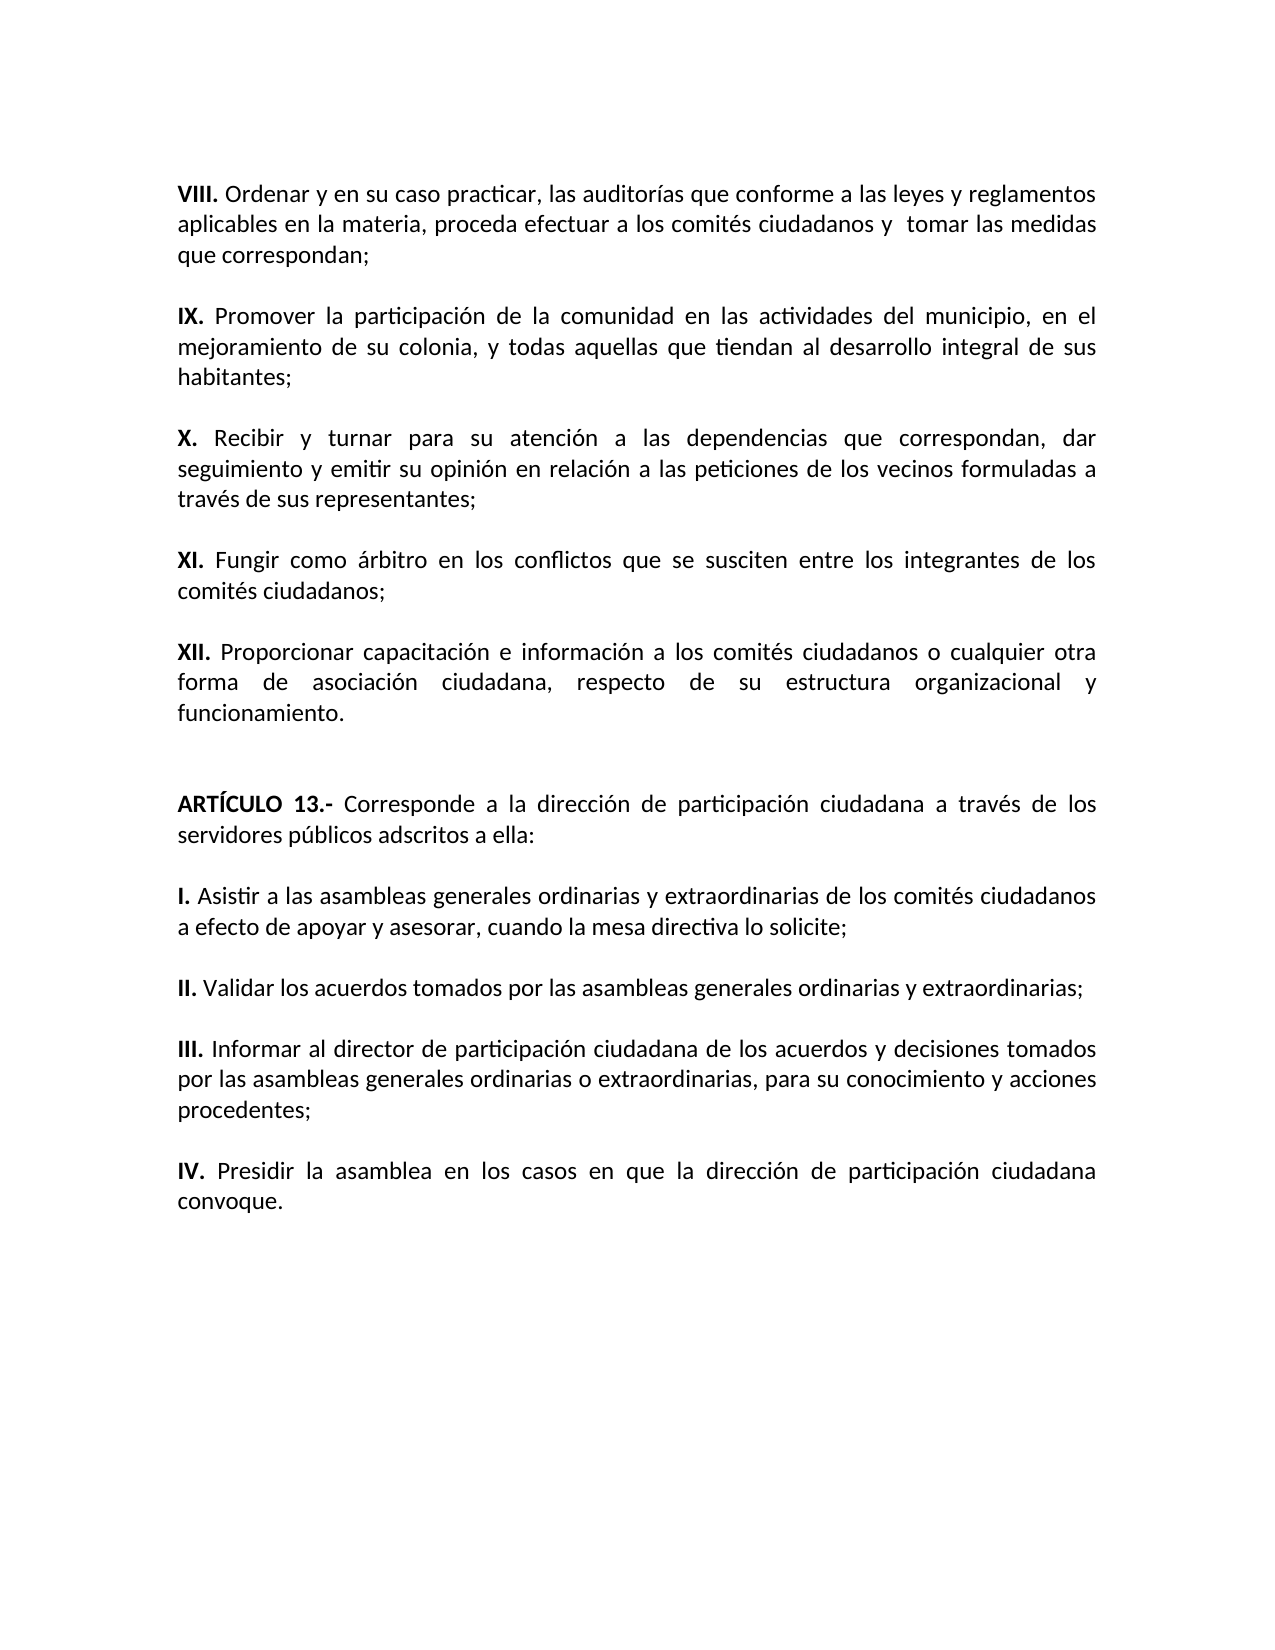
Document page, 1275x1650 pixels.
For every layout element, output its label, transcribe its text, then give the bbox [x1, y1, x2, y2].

text IX. Promover la participación de la comunidad en las actividades del municipio, en el mejoramiento de su colonia, y todas aquellas que tiendan al desarrollo integral de sus habitantes; [177, 300, 1098, 392]
text X. Recibir y turnar para su atención a las dependencias que correspondan, dar seguimiento y emitir su opinión en relación a las peticiones de los vecinos formuladas a través de sus representantes; [177, 422, 1098, 514]
text III. Informar al director de participación ciudadana de los acuerdos y decisiones tomados por las asambleas generales ordinarias o extraordinarias, para su conocimiento y acciones procedentes; [177, 1033, 1098, 1124]
text VIII. Ordenar y en su caso practicar, las auditorías que conforme a las leyes y reglamentos aplicables en la materia, proceda efectuar a los comités ciudadanos y tomar las medidas que correspondan; [177, 178, 1098, 270]
text II. Validar los acuerdos tomados por las asambleas generales ordinarias y extraordinarias; [177, 972, 1098, 1002]
text XII. Proporcionar capacitación e información a los comités ciudadanos o cualquier otra forma de asociación ciudadana, respecto de su estructura organizacional y funcionamiento. [177, 636, 1098, 727]
text ARTÍCULO 13.- Corresponde a la dirección de participación ciudadana a través de los servidores públicos adscritos a ella: [177, 788, 1098, 849]
text I. Asistir a las asambleas generales ordinarias y extraordinarias de los comités ciudadanos a efecto de apoyar y asesorar, cuando la mesa directiva lo solicite; [177, 880, 1098, 941]
text IV. Presidir la asamblea en los casos en que la dirección de participación ciudadana convoque. [177, 1155, 1098, 1216]
text XI. Fungir como árbitro en los conflictos que se susciten entre los integrantes de los comités ciudadanos; [177, 544, 1098, 605]
